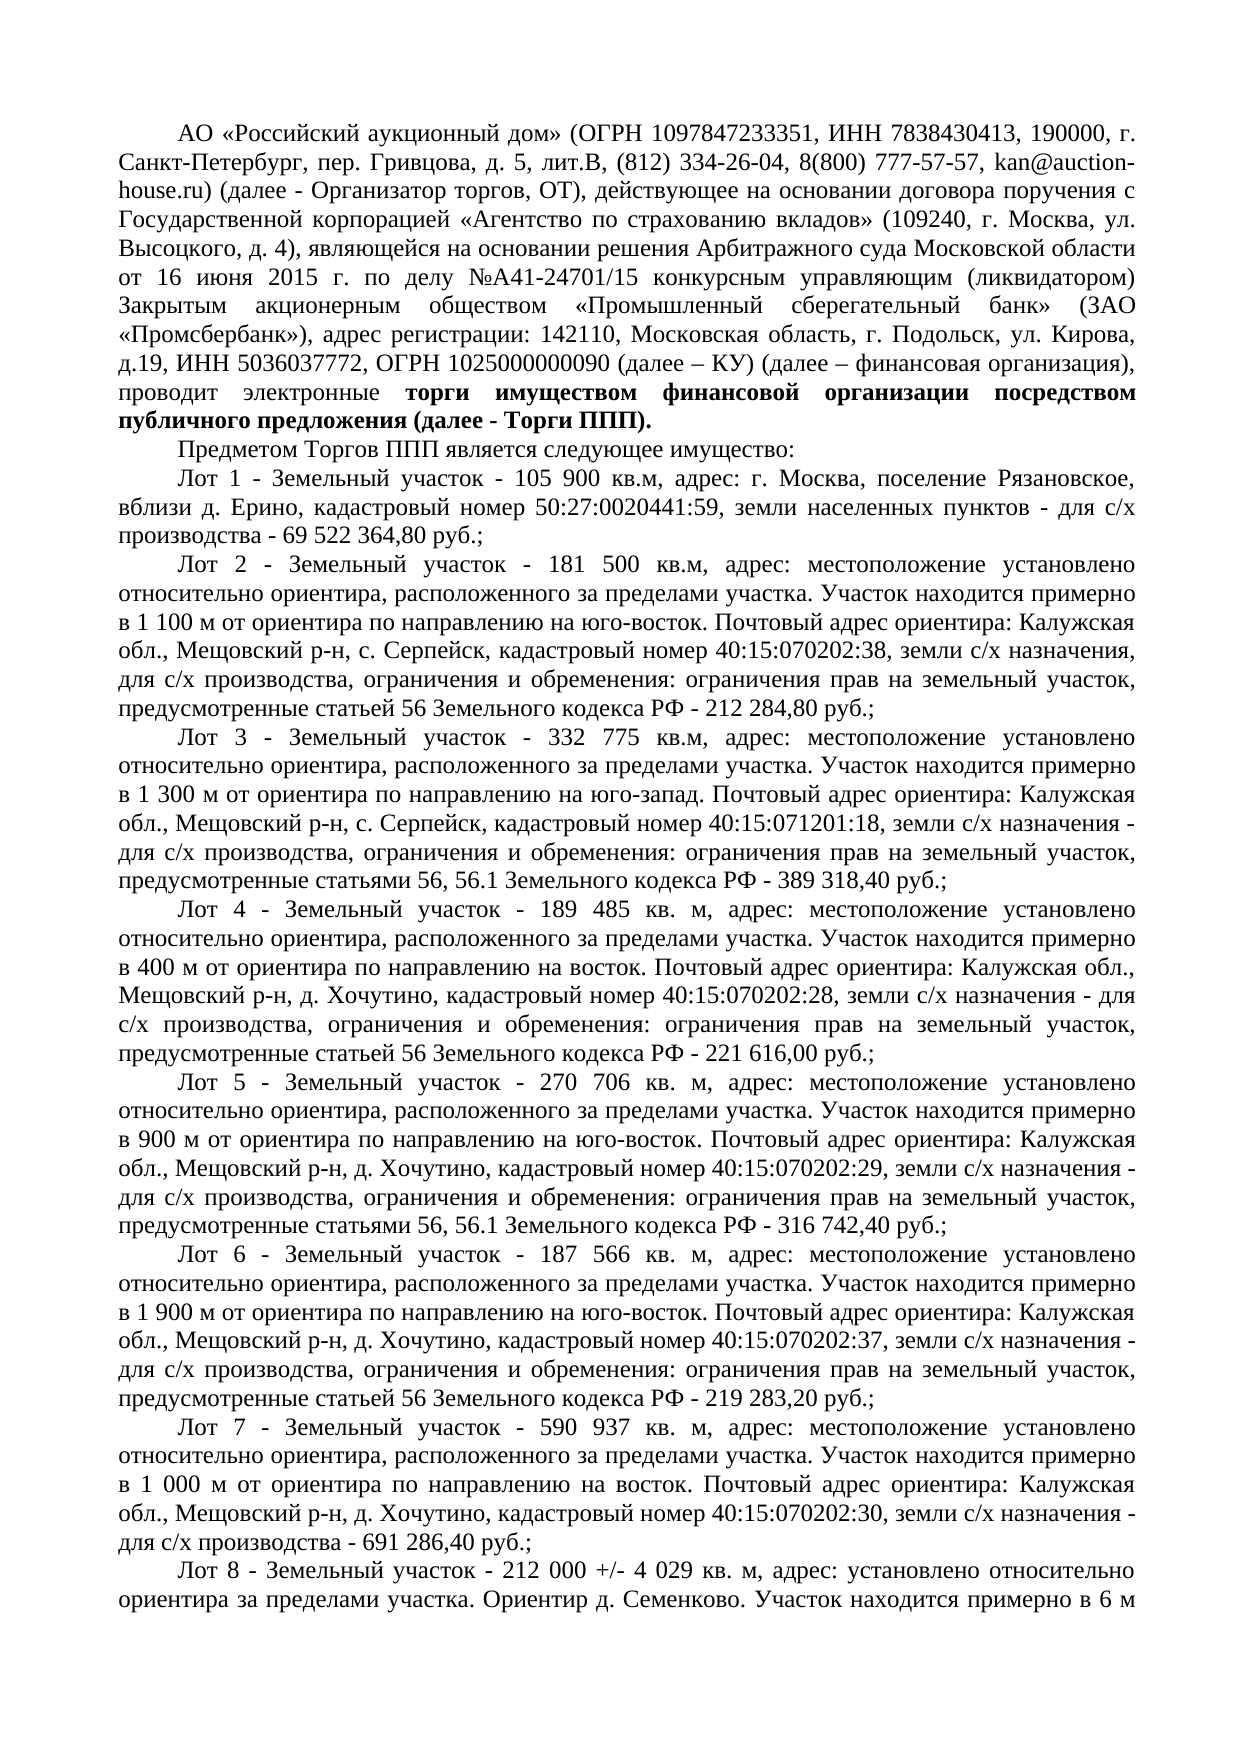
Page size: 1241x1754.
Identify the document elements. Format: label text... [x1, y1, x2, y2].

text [118, 1556, 1137, 1613]
text Предметом Торгов ППП является следующее имущество: [118, 434, 1137, 463]
text Лот 4 - Земельный участок - 189 485 кв. м, адрес: местоположение установлено относительно ориентира, расположенного за пределами участка. Участок находится примерно в 400 м от ориентира по направлению на восток. Почтовый адрес ориентира: Калужская обл., Мещовский р-н, д. Хочутино, кадастровый номер 40:15:070202:28, земли с/х назначения - для с/х производства, ограничения и обременения: ограничения прав на земельный участок, предусмотренные статьей 56 Земельного кодекса РФ - 221 616,00 руб.; [118, 894, 1137, 1067]
text Лот 7 - Земельный участок - 590 937 кв. м, адрес: местоположение установлено относительно ориентира, расположенного за пределами участка. Участок находится примерно в 1 000 м от ориентира по направлению на восток. Почтовый адрес ориентира: Калужская обл., Мещовский р-н, д. Хочутино, кадастровый номер 40:15:070202:30, земли с/х назначения - для с/х производства - 691 286,40 руб.; [118, 1412, 1137, 1556]
text Лот 1 - Земельный участок - 105 900 кв.м, адрес: г. Москва, поселение Рязановское, вблизи д. Ерино, кадастровый номер 50:27:0020441:59, земли населенных пунктов - для с/х производства - 69 522 364,80 руб.; [118, 463, 1137, 549]
text Лот 2 - Земельный участок - 181 500 кв.м, адрес: местоположение установлено относительно ориентира, расположенного за пределами участка. Участок находится примерно в 1 100 м от ориентира по направлению на юго-восток. Почтовый адрес ориентира: Калужская обл., Мещовский р-н, с. Серпейск, кадастровый номер 40:15:070202:38, земли с/х назначения, для с/х производства, ограничения и обременения: ограничения прав на земельный участок, предусмотренные статьей 56 Земельного кодекса РФ - 212 284,80 руб.; [118, 549, 1137, 722]
text Лот 3 - Земельный участок - 332 775 кв.м, адрес: местоположение установлено относительно ориентира, расположенного за пределами участка. Участок находится примерно в 1 300 м от ориентира по направлению на юго-запад. Почтовый адрес ориентира: Калужская обл., Мещовский р-н, с. Серпейск, кадастровый номер 40:15:071201:18, земли с/х назначения - для с/х производства, ограничения и обременения: ограничения прав на земельный участок, предусмотренные статьями 56, 56.1 Земельного кодекса РФ - 389 318,40 руб.; [118, 722, 1137, 894]
text АО «Российский аукционный дом» (ОГРН 1097847233351, ИНН 7838430413, 190000, г. Санкт-Петербург, пер. Гривцова, д. 5, лит.В, (812) 334-26-04, 8(800) 777-57-57, kan@auction-house.ru) (далее - Организатор торгов, ОТ), действующее на основании договора поручения с Государственной корпорацией «Агентство по страхованию вкладов» (109240, г. Москва, ул. Высоцкого, д. 4), являющейся на основании решения Арбитражного суда Московской области от 16 июня 2015 г. по делу №А41-24701/15 конкурсным управляющим (ликвидатором) Закрытым акционерным обществом «Промышленный сберегательный банк» (ЗАО «Промсбербанк»), адрес регистрации: 142110, Московская область, г. Подольск, ул. Кирова, д.19, ИНН 5036037772, ОГРН 1025000000090 (далее – КУ) (далее – финансовая организация), проводит электронные торги имуществом финансовой организации посредством публичного предложения (далее - Торги ППП). [118, 118, 1137, 434]
text Лот 5 - Земельный участок - 270 706 кв. м, адрес: местоположение установлено относительно ориентира, расположенного за пределами участка. Участок находится примерно в 900 м от ориентира по направлению на юго-восток. Почтовый адрес ориентира: Калужская обл., Мещовский р-н, д. Хочутино, кадастровый номер 40:15:070202:29, земли с/х назначения - для с/х производства, ограничения и обременения: ограничения прав на земельный участок, предусмотренные статьями 56, 56.1 Земельного кодекса РФ - 316 742,40 руб.; [118, 1067, 1137, 1239]
text Лот 6 - Земельный участок - 187 566 кв. м, адрес: местоположение установлено относительно ориентира, расположенного за пределами участка. Участок находится примерно в 1 900 м от ориентира по направлению на юго-восток. Почтовый адрес ориентира: Калужская обл., Мещовский р-н, д. Хочутино, кадастровый номер 40:15:070202:37, земли с/х назначения - для с/х производства, ограничения и обременения: ограничения прав на земельный участок, предусмотренные статьей 56 Земельного кодекса РФ - 219 283,20 руб.; [118, 1239, 1137, 1412]
